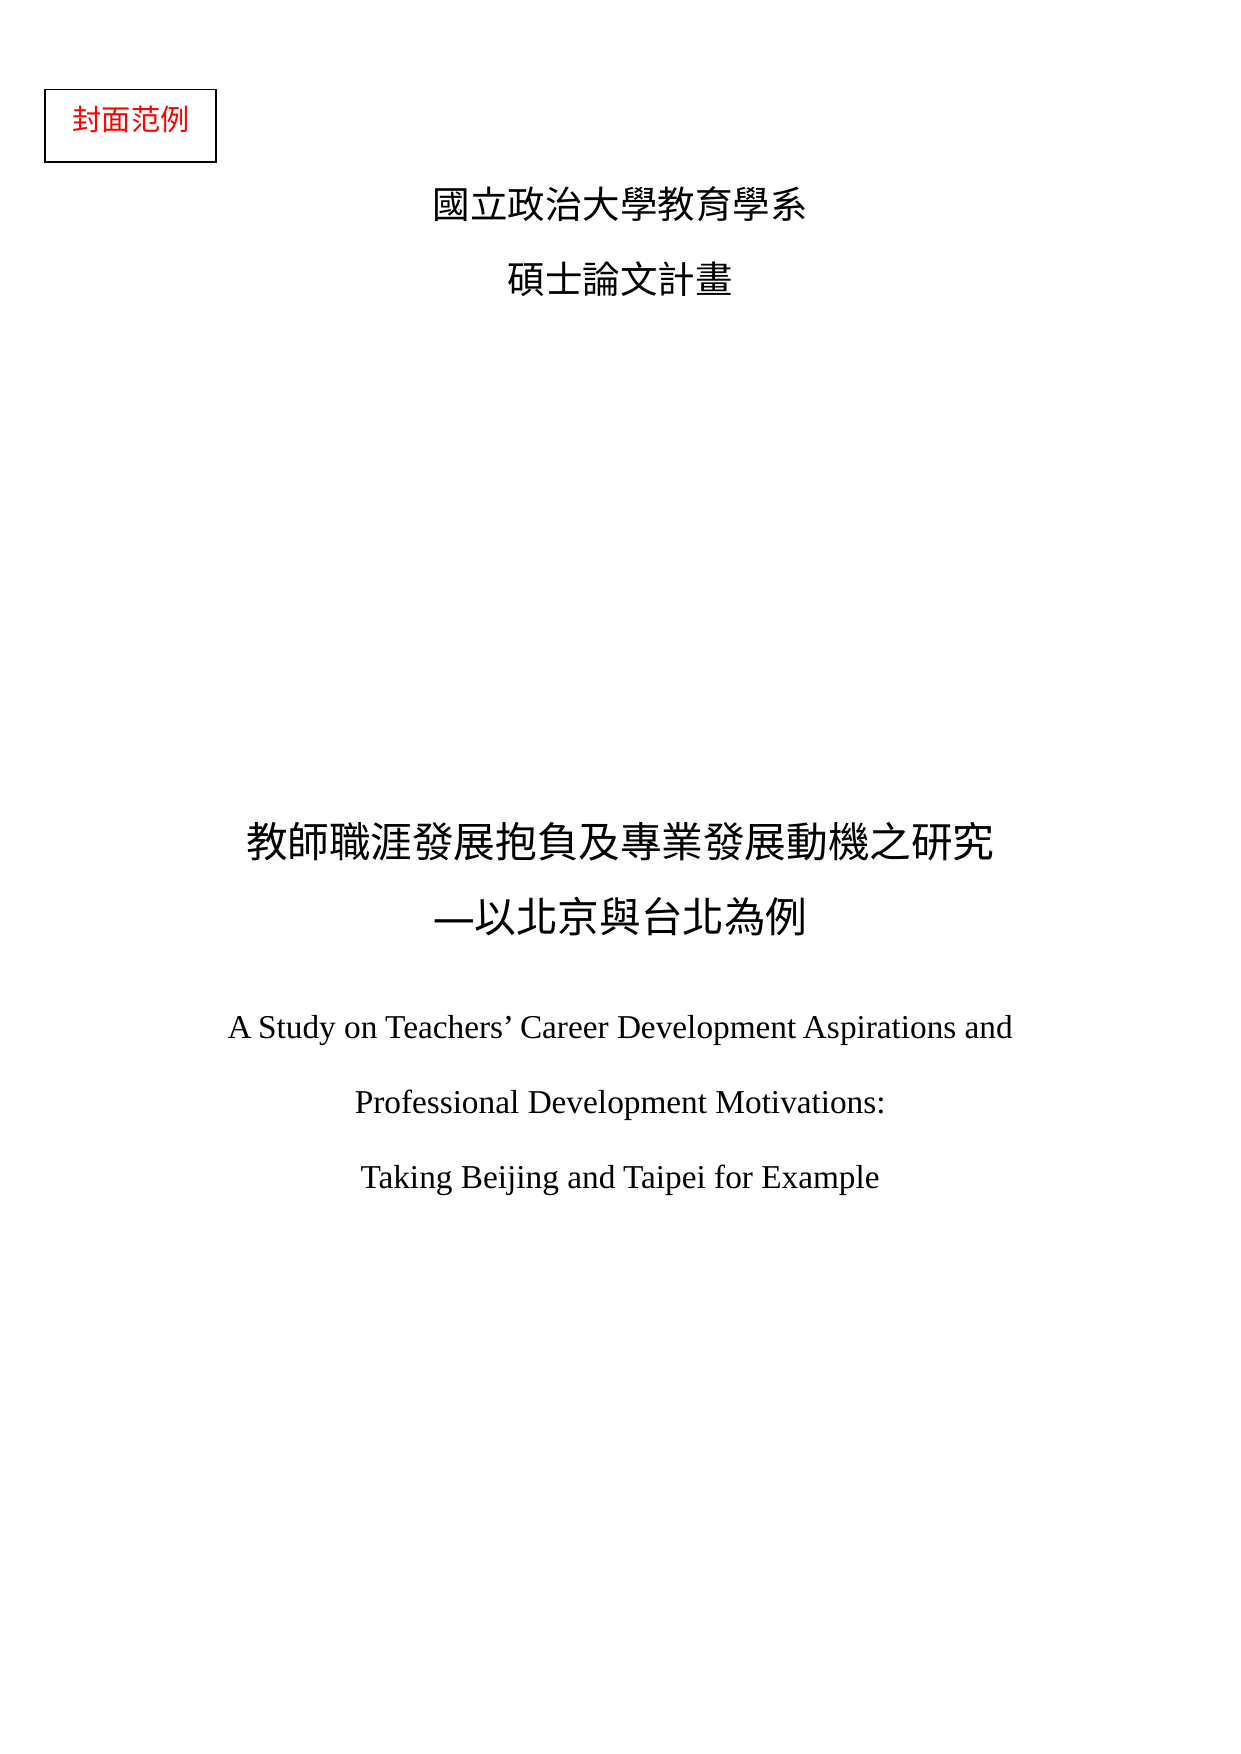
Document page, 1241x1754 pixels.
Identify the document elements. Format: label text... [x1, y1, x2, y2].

text 國立政治大學教育學系 [187, 164, 1053, 239]
text Taking Beijing and Taipei for Example [187, 1139, 1053, 1214]
text —以北京與台北為例 [187, 877, 1053, 952]
text 教師職涯發展抱負及專業發展動機之研究 [187, 802, 1053, 877]
text A Study on Teachers’ Career Development Aspirations and Professional Development Motivations: [187, 989, 1053, 1139]
text 碩士論文計畫 [187, 239, 1053, 314]
